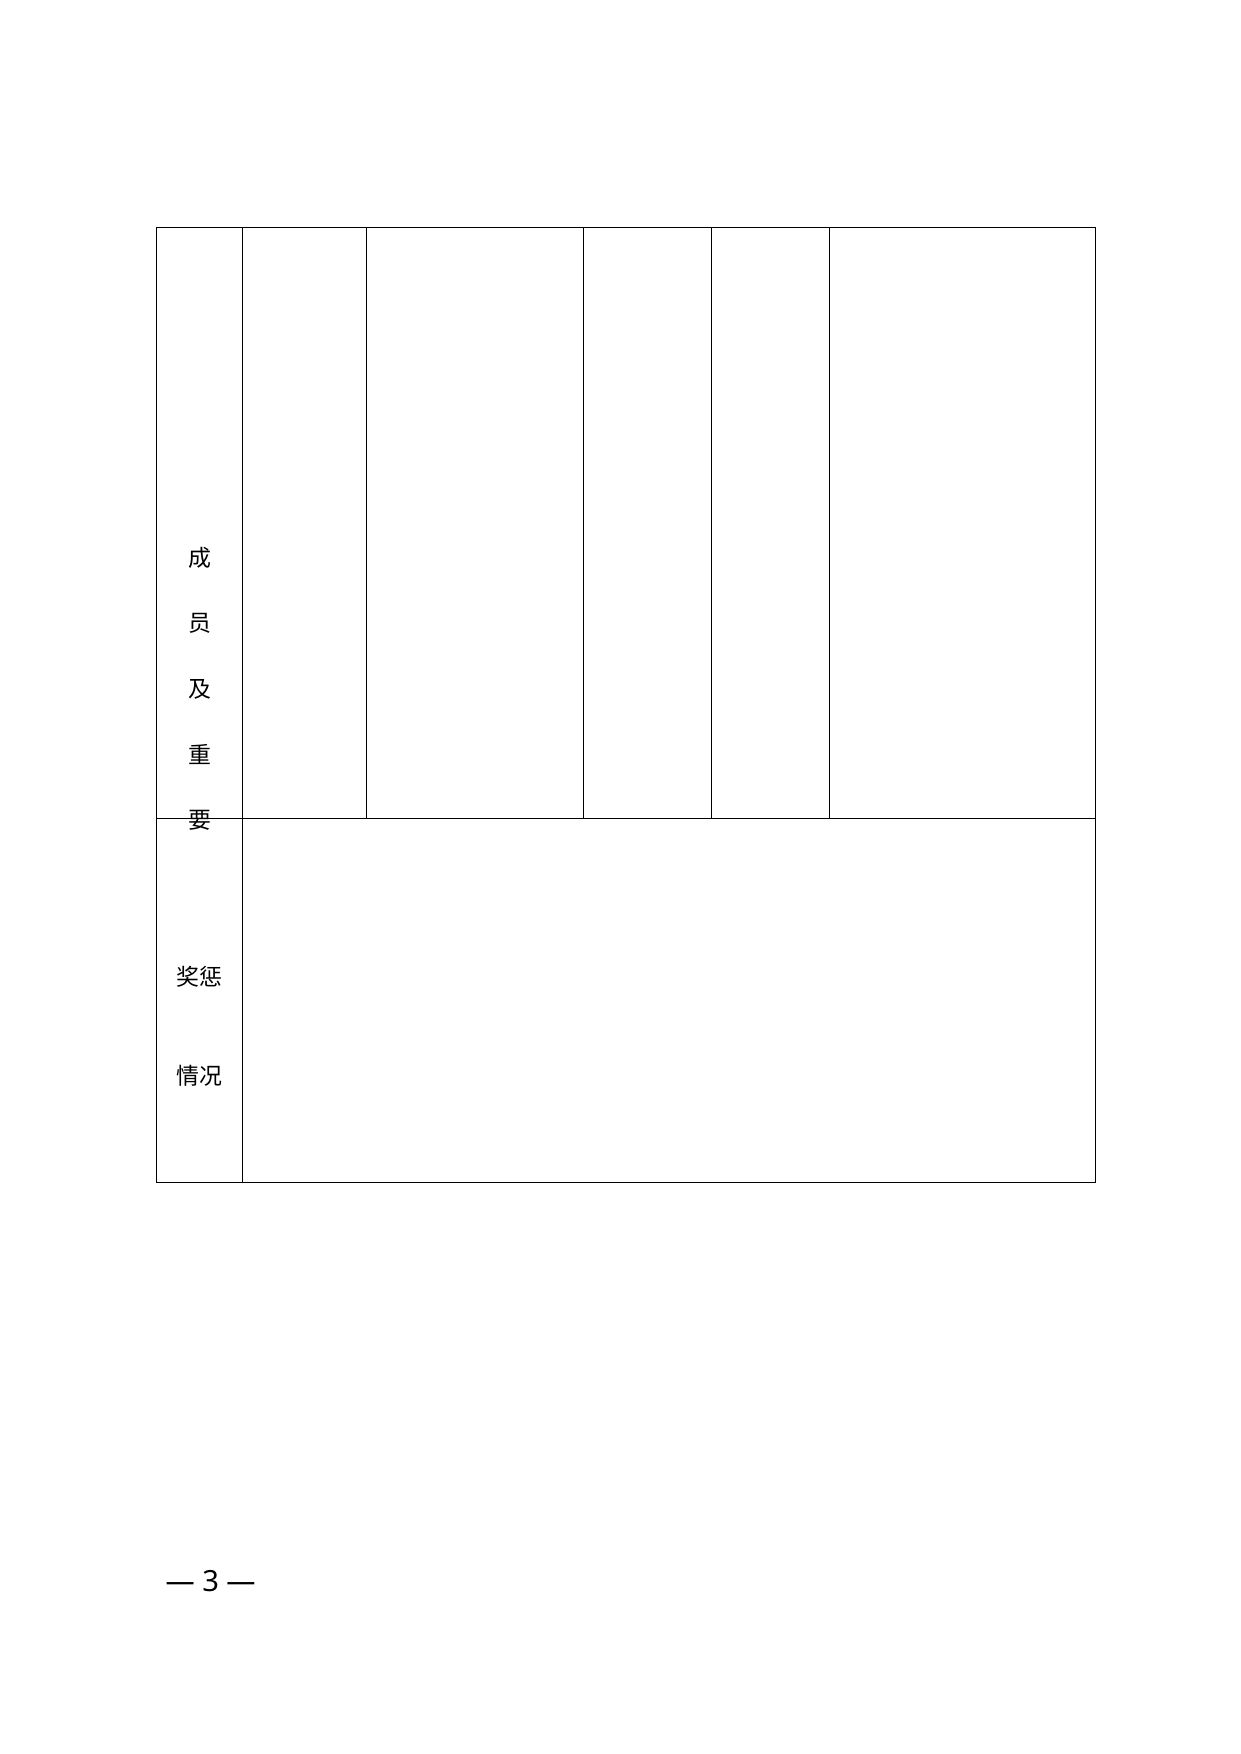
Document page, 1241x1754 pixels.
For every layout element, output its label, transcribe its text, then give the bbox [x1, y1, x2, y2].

table_cell [584, 228, 711, 818]
table_cell [712, 228, 829, 818]
table_cell [830, 228, 1095, 818]
table_cell [243, 228, 366, 818]
table_cell [367, 228, 583, 818]
table_cell [243, 819, 1095, 1182]
table_cell 奖惩情况 [157, 819, 242, 1182]
